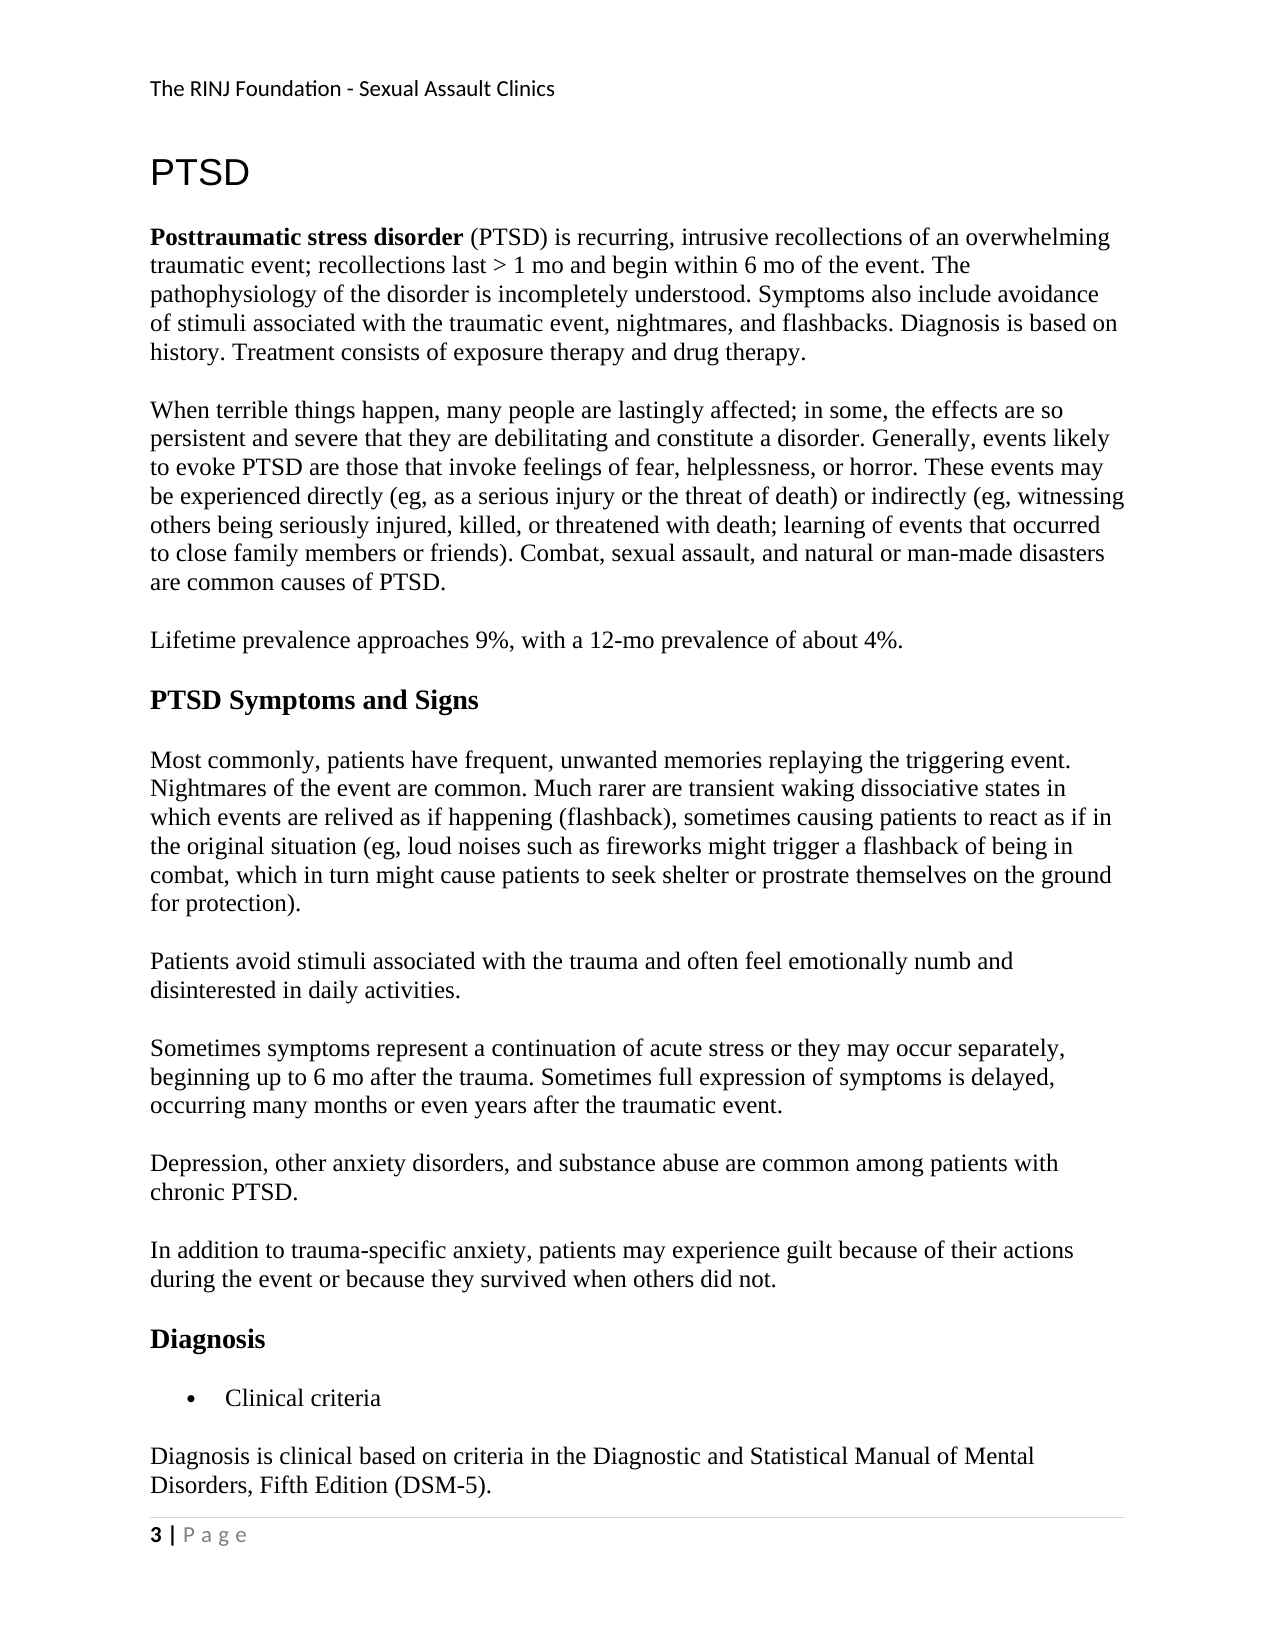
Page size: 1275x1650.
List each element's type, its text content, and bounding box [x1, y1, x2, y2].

list Clinical criteria [187, 1383, 1125, 1412]
text Patients avoid stimuli associated with the trauma and often feel emotionally numb and disinterested in daily activities. [150, 946, 1125, 1004]
text Sometimes symptoms represent a continuation of acute stress or they may occur separately, beginning up to 6 mo after the trauma. Sometimes full expression of symptoms is delayed, occurring many months or even years after the traumatic event. [150, 1033, 1125, 1119]
text When terrible things happen, many people are lastingly affected; in some, the effects are so persistent and severe that they are debilitating and constitute a disorder. Generally, events likely to evoke PTSD are those that invoke feelings of fear, helplessness, or horror. These events may be experienced directly (eg, as a serious injury or the threat of death) or indirectly (eg, witnessing others being seriously injured, killed, or threatened with death; learning of events that occurred to close family members or friends). Combat, sexual assault, and natural or man-made disasters are common causes of PTSD. [150, 395, 1125, 596]
text Lifetime prevalence approaches 9%, with a 12-mo prevalence of about 4%. [150, 625, 1125, 654]
text Most commonly, patients have frequent, unwanted memories replaying the triggering event. Nightmares of the event are common. Much rarer are transient waking dissociative states in which events are relived as if happening (flashback), sometimes causing patients to react as if in the original situation (eg, loud noises such as fireworks might trigger a flashback of being in combat, which in turn might cause patients to seek shelter or prostrate themselves on the ground for protection). [150, 745, 1125, 917]
text Depression, other anxiety disorders, and substance abuse are common among patients with chronic PTSD. [150, 1148, 1125, 1206]
text In addition to trauma-specific anxiety, patients may experience guilt because of their actions during the event or because they survived when others did not. [150, 1235, 1125, 1293]
text PTSD Symptoms and Signs [150, 683, 1125, 716]
text Diagnosis [150, 1322, 1125, 1354]
text Diagnosis is clinical based on criteria in the Diagnostic and Statistical Manual of Mental Disorders, Fifth Edition (DSM-5). [150, 1441, 1125, 1499]
text PTSD Posttraumatic stress disorder (PTSD) is recurring, intrusive recollections of an overwhelming traumatic event; recollections last > 1 mo and begin within 6 mo of the event. The pathophysiology of the disorder is incompletely understood. Symptoms also include avoidance of stimuli associated with the traumatic event, nightmares, and flashbacks. Diagnosis is based on history. Treatment consists of exposure therapy and drug therapy. [150, 150, 1125, 366]
